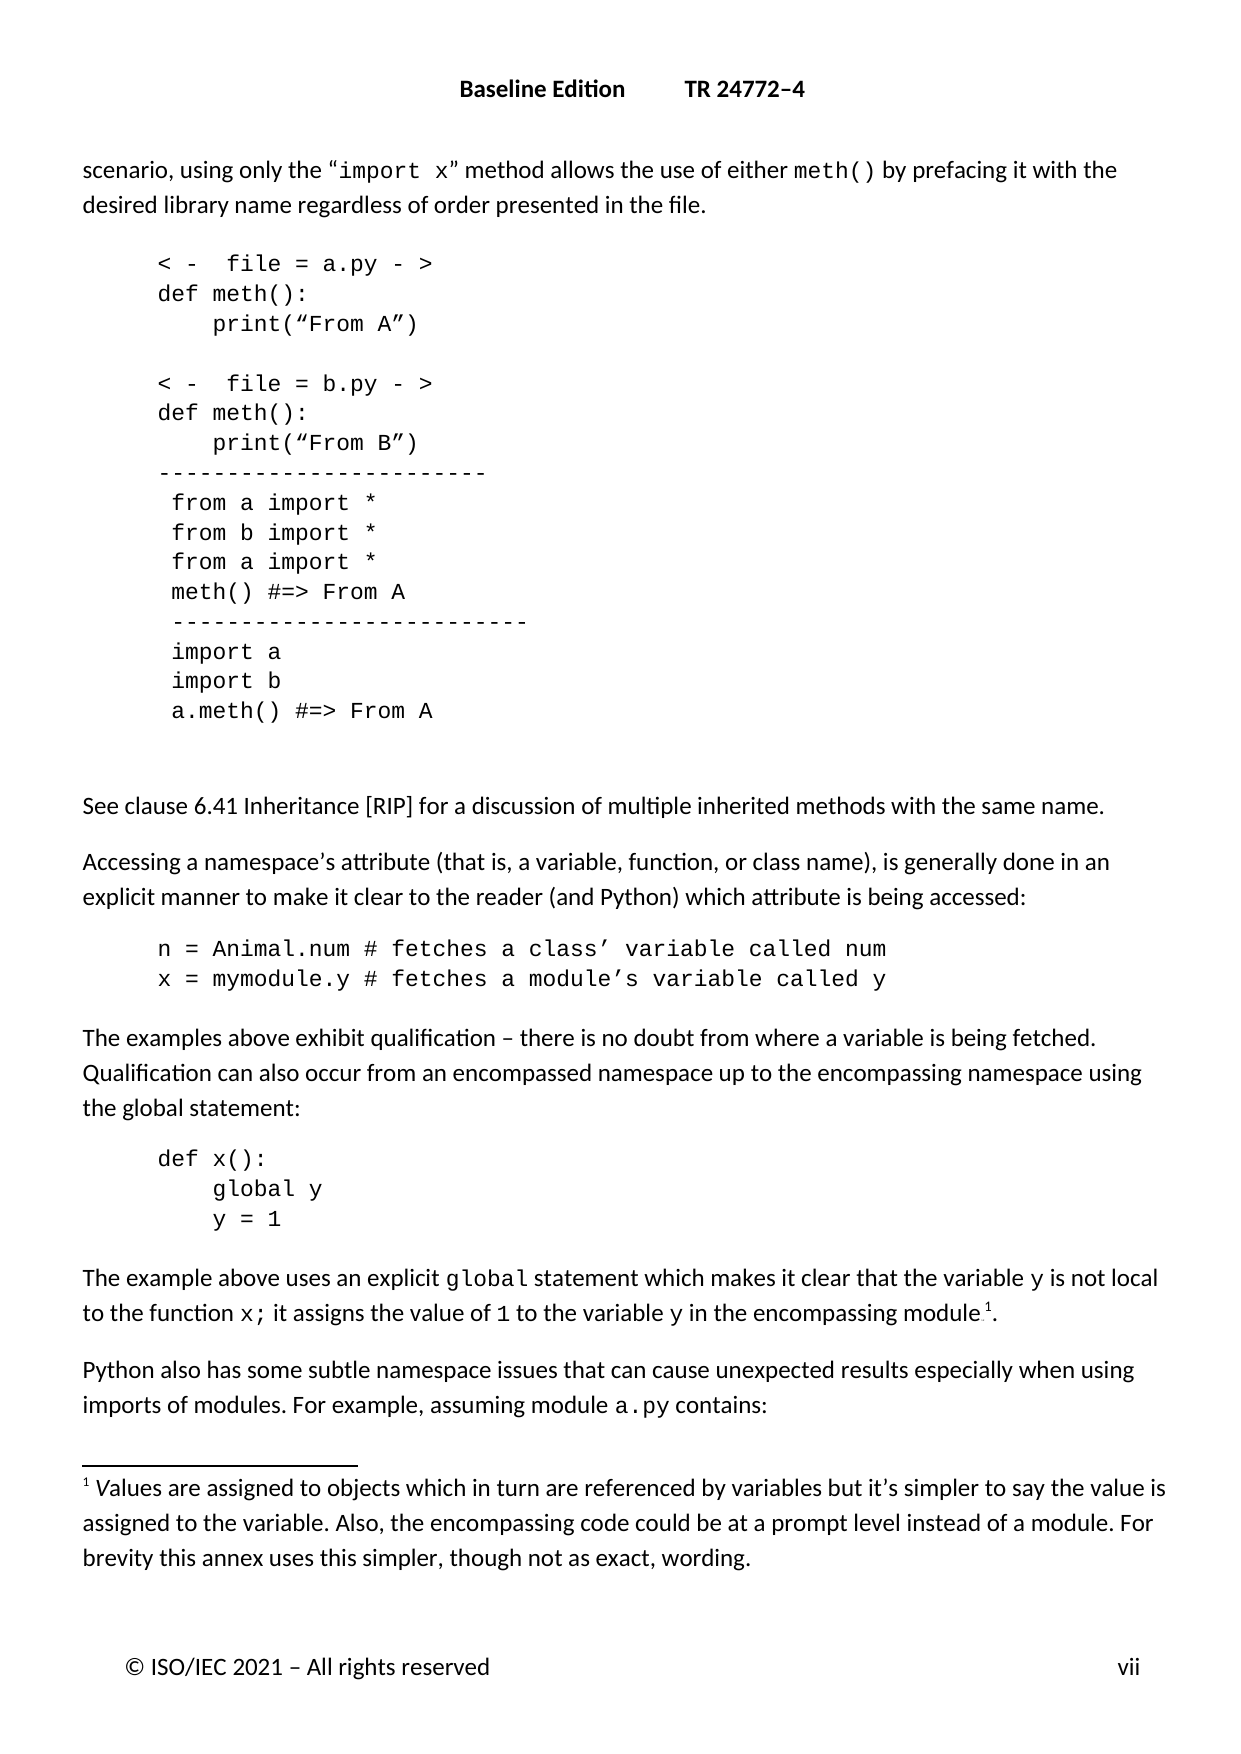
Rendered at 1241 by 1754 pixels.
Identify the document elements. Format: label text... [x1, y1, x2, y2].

text x = mymodule.y # fetches a module’s variable called y [82, 967, 1182, 993]
text a.meth() #=> From A [157, 699, 1182, 726]
text def meth(): [157, 402, 1182, 428]
text meth() #=> From A [157, 580, 1182, 606]
text See clause 6.41 Inheritance [RIP] for a discussion of multiple inherited methods with the same name. [82, 790, 1182, 821]
text def meth(): [157, 282, 1182, 308]
text -------------------------- [157, 610, 1182, 636]
text import b [157, 670, 1182, 696]
text from b import * [157, 521, 1182, 547]
text The examples above exhibit qualification – there is no doubt from where a variable is being fetched. Qualification can also occur from an encompassed namespace up to the encompassing namespace using the global statement: [82, 1022, 1182, 1122]
text def x(): [82, 1147, 1182, 1173]
text import a [157, 640, 1182, 666]
text print(“From B”) [157, 431, 1182, 457]
text print(“From A”) [157, 312, 1182, 338]
text ------------------------ [157, 461, 1182, 487]
text from a import * [157, 551, 1182, 577]
text Accessing a namespace’s attribute (that is, a variable, function, or class name), is generally done in an explicit manner to make it clear to the reader (and Python) which attribute is being accessed: [82, 846, 1182, 912]
text from a import * [157, 491, 1182, 517]
text The example above uses an explicit global statement which makes it clear that the variable y is not local to the function x; it assigns the value of 1 to the variable y in the encompassing module14F. [82, 1262, 1182, 1329]
text < - file = a.py - > [157, 253, 1182, 279]
text global y [82, 1177, 1182, 1203]
text y = 1 [82, 1207, 1182, 1233]
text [82, 154, 1182, 220]
text Python also has some subtle namespace issues that can cause unexpected results especially when using imports of modules. For example, assuming module a.py contains: [82, 1354, 1182, 1420]
text n = Animal.num # fetches a class’ variable called num [82, 937, 1182, 963]
text < - file = b.py - > [157, 372, 1182, 398]
